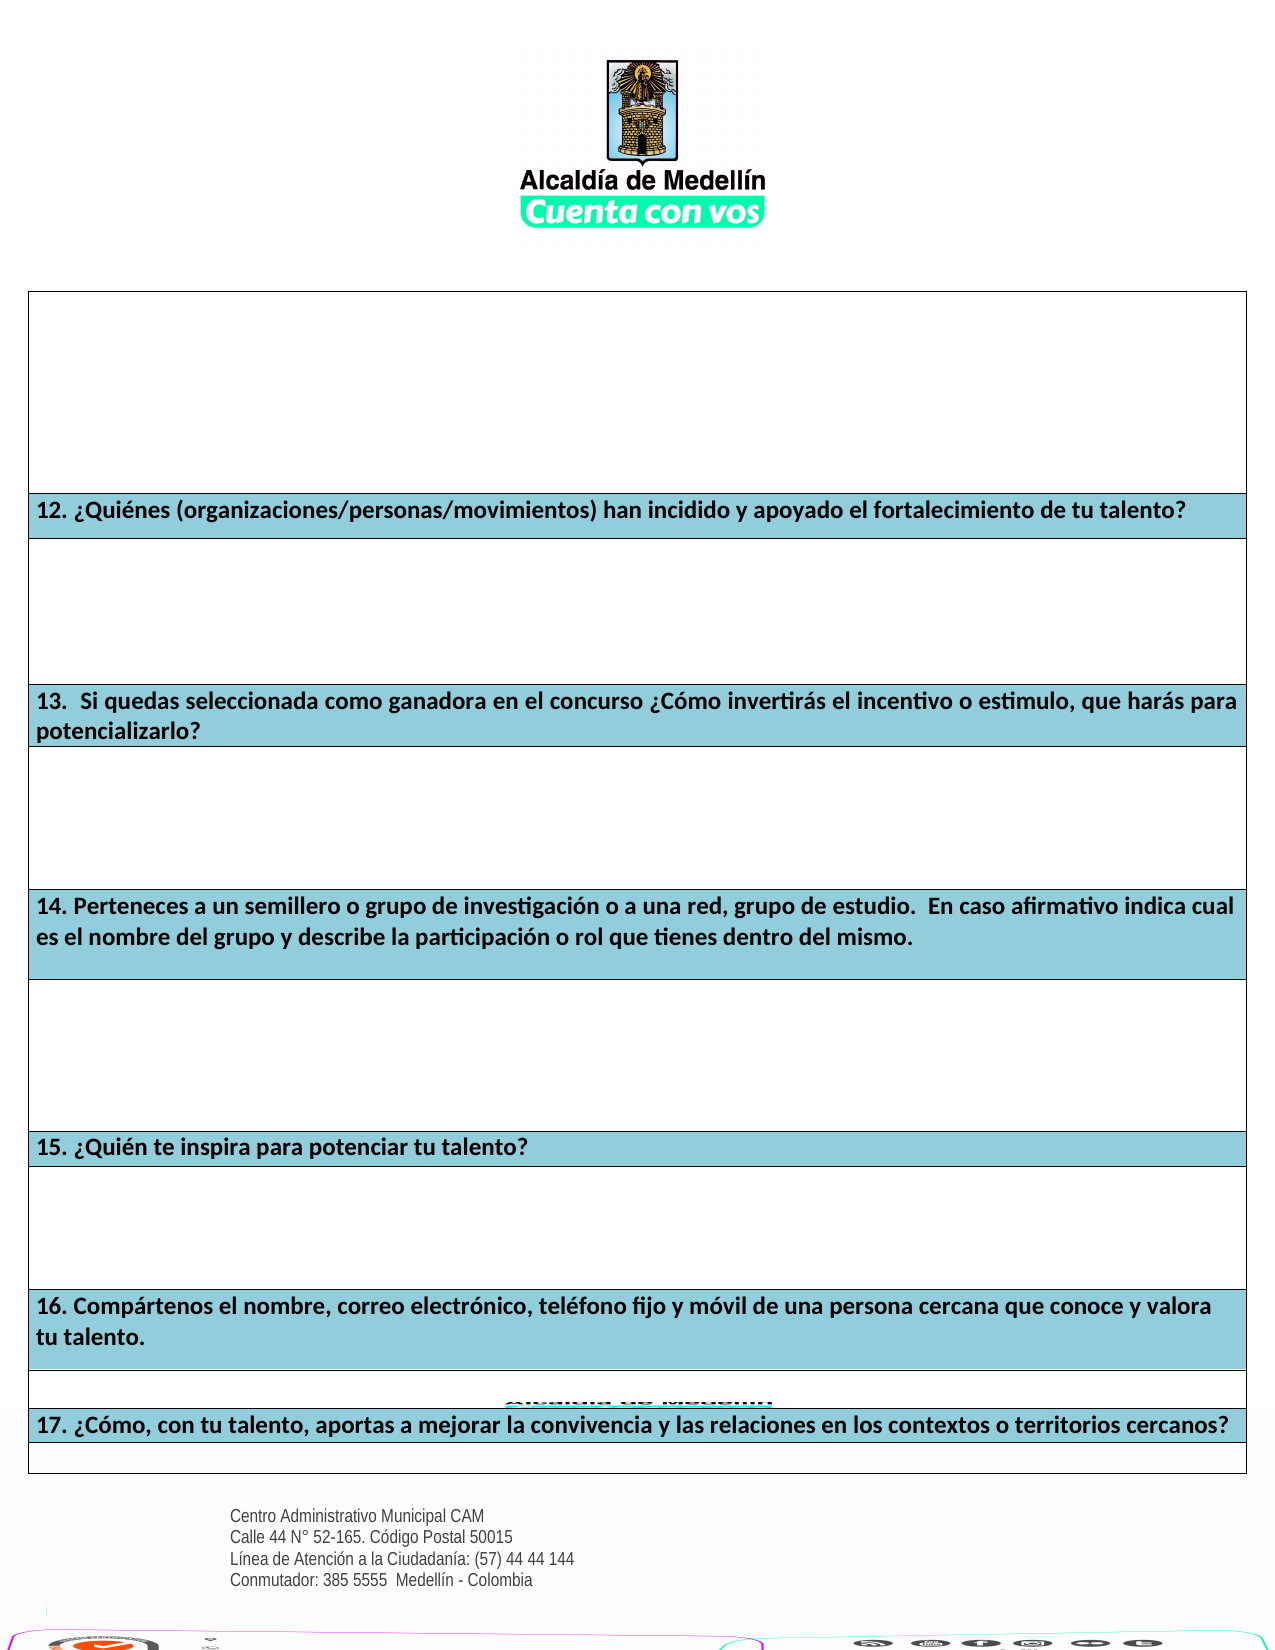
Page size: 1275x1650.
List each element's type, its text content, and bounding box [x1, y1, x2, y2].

picture [0, 1402, 1275, 1650]
picture [518, 44, 772, 250]
table_cell 14. Perteneces a un semillero o grupo de investigación o a una red, grupo de estudio. En caso afirmativo indica cual es el nombre del grupo y describe la participación o rol que tienes dentro del mismo. [29, 890, 1246, 979]
table_cell [29, 747, 1246, 889]
table_cell 15. ¿Quién te inspira para potenciar tu talento? [29, 1132, 1246, 1166]
table_cell [29, 1371, 1246, 1408]
table_cell 17. ¿Cómo, con tu talento, aportas a mejorar la convivencia y las relaciones en los contextos o territorios cercanos? [29, 1409, 1246, 1442]
table_cell [29, 1167, 1246, 1289]
table_cell [29, 1443, 1246, 1473]
table_cell [29, 539, 1246, 684]
table_cell 16. Compártenos el nombre, correo electrónico, teléfono fijo y móvil de una persona cercana que conoce y valora tu talento. [29, 1290, 1246, 1369]
table_cell 13. Si quedas seleccionada como ganadora en el concurso ¿Cómo invertirás el incentivo o estimulo, que harás para potencializarlo? [29, 685, 1246, 746]
table_cell [29, 980, 1246, 1131]
table_cell [29, 292, 1246, 493]
table_cell 12. ¿Quiénes (organizaciones/personas/movimientos) han incidido y apoyado el fortalecimiento de tu talento? [29, 494, 1246, 538]
